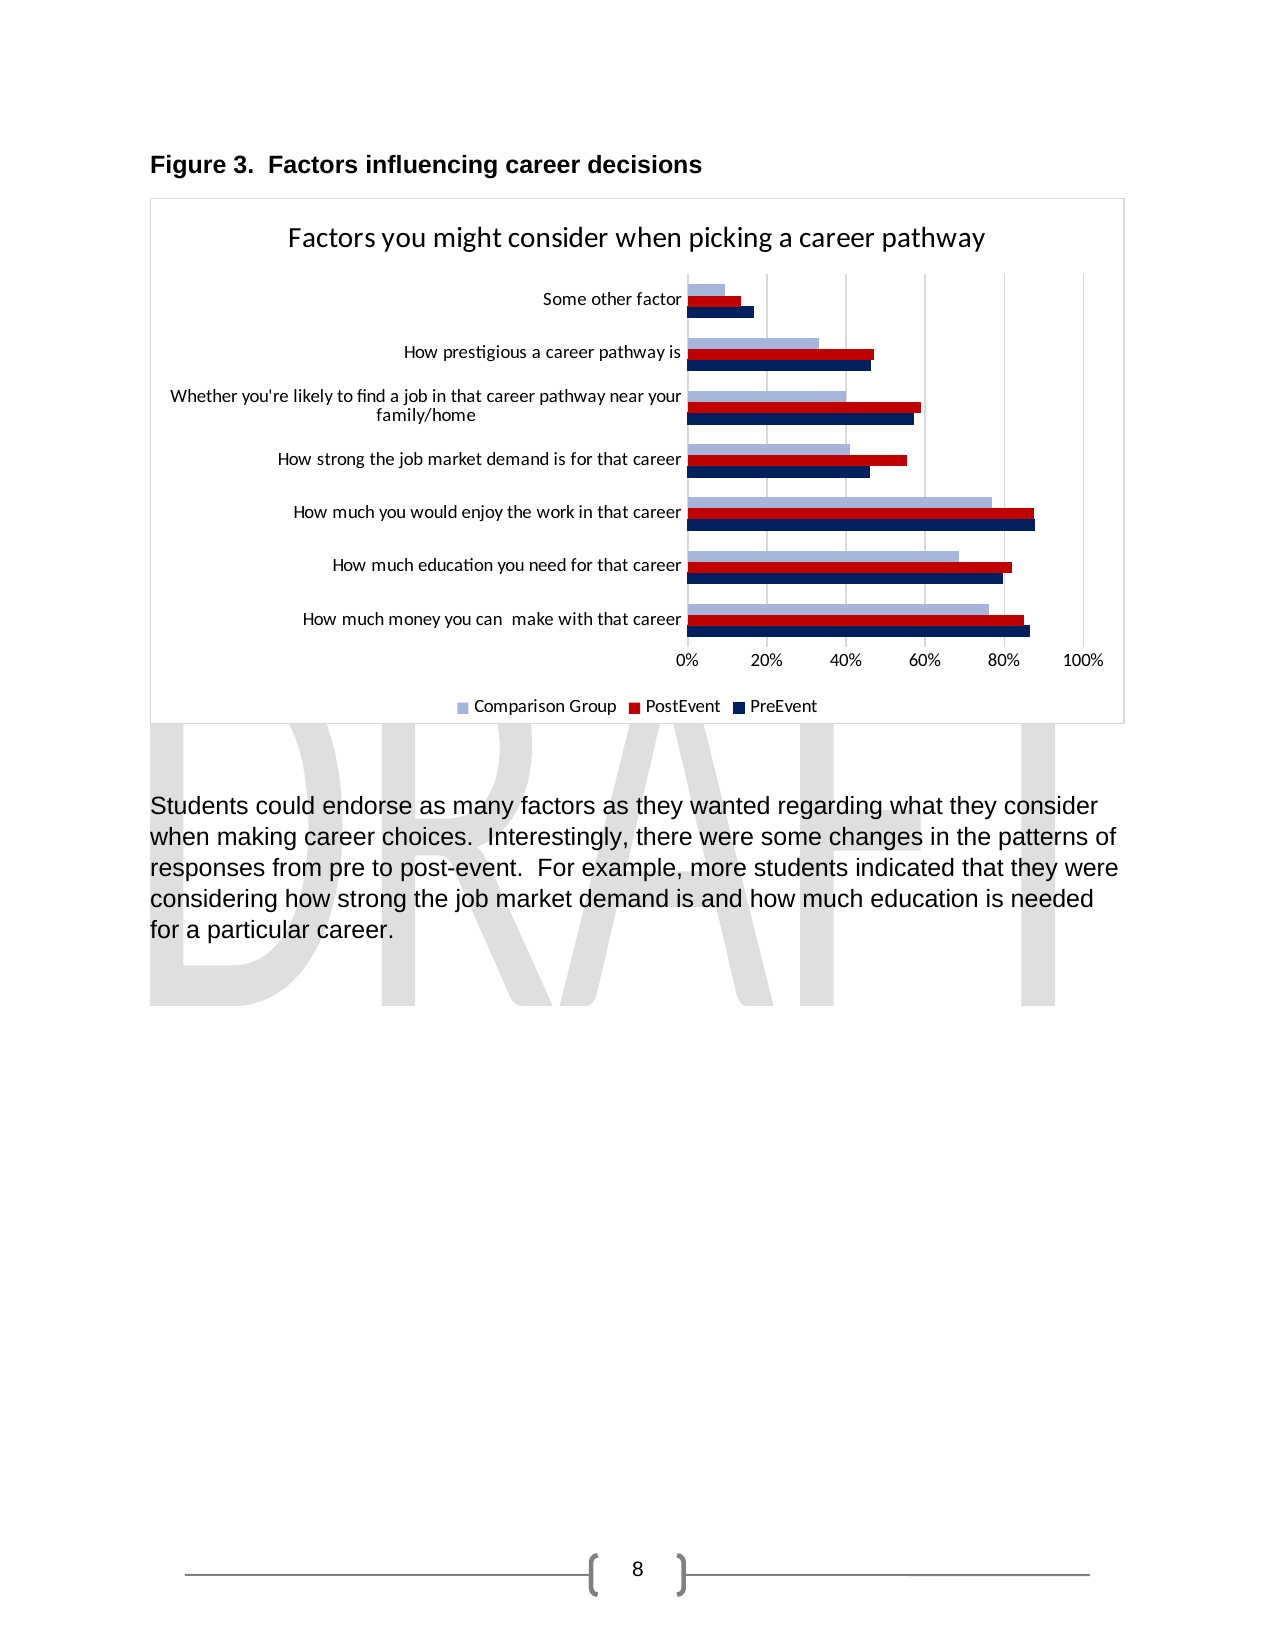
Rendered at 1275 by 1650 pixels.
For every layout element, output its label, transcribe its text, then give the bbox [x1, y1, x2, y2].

text Students could endorse as many factors as they wanted regarding what they consider when making career choices. Interestingly, there were some changes in the patterns of responses from pre to post-event. For example, more students indicated that they were considering how strong the job market demand is and how much education is needed for a particular career. [150, 791, 1125, 944]
text Figure 3. Factors influencing career decisions [150, 150, 1125, 179]
